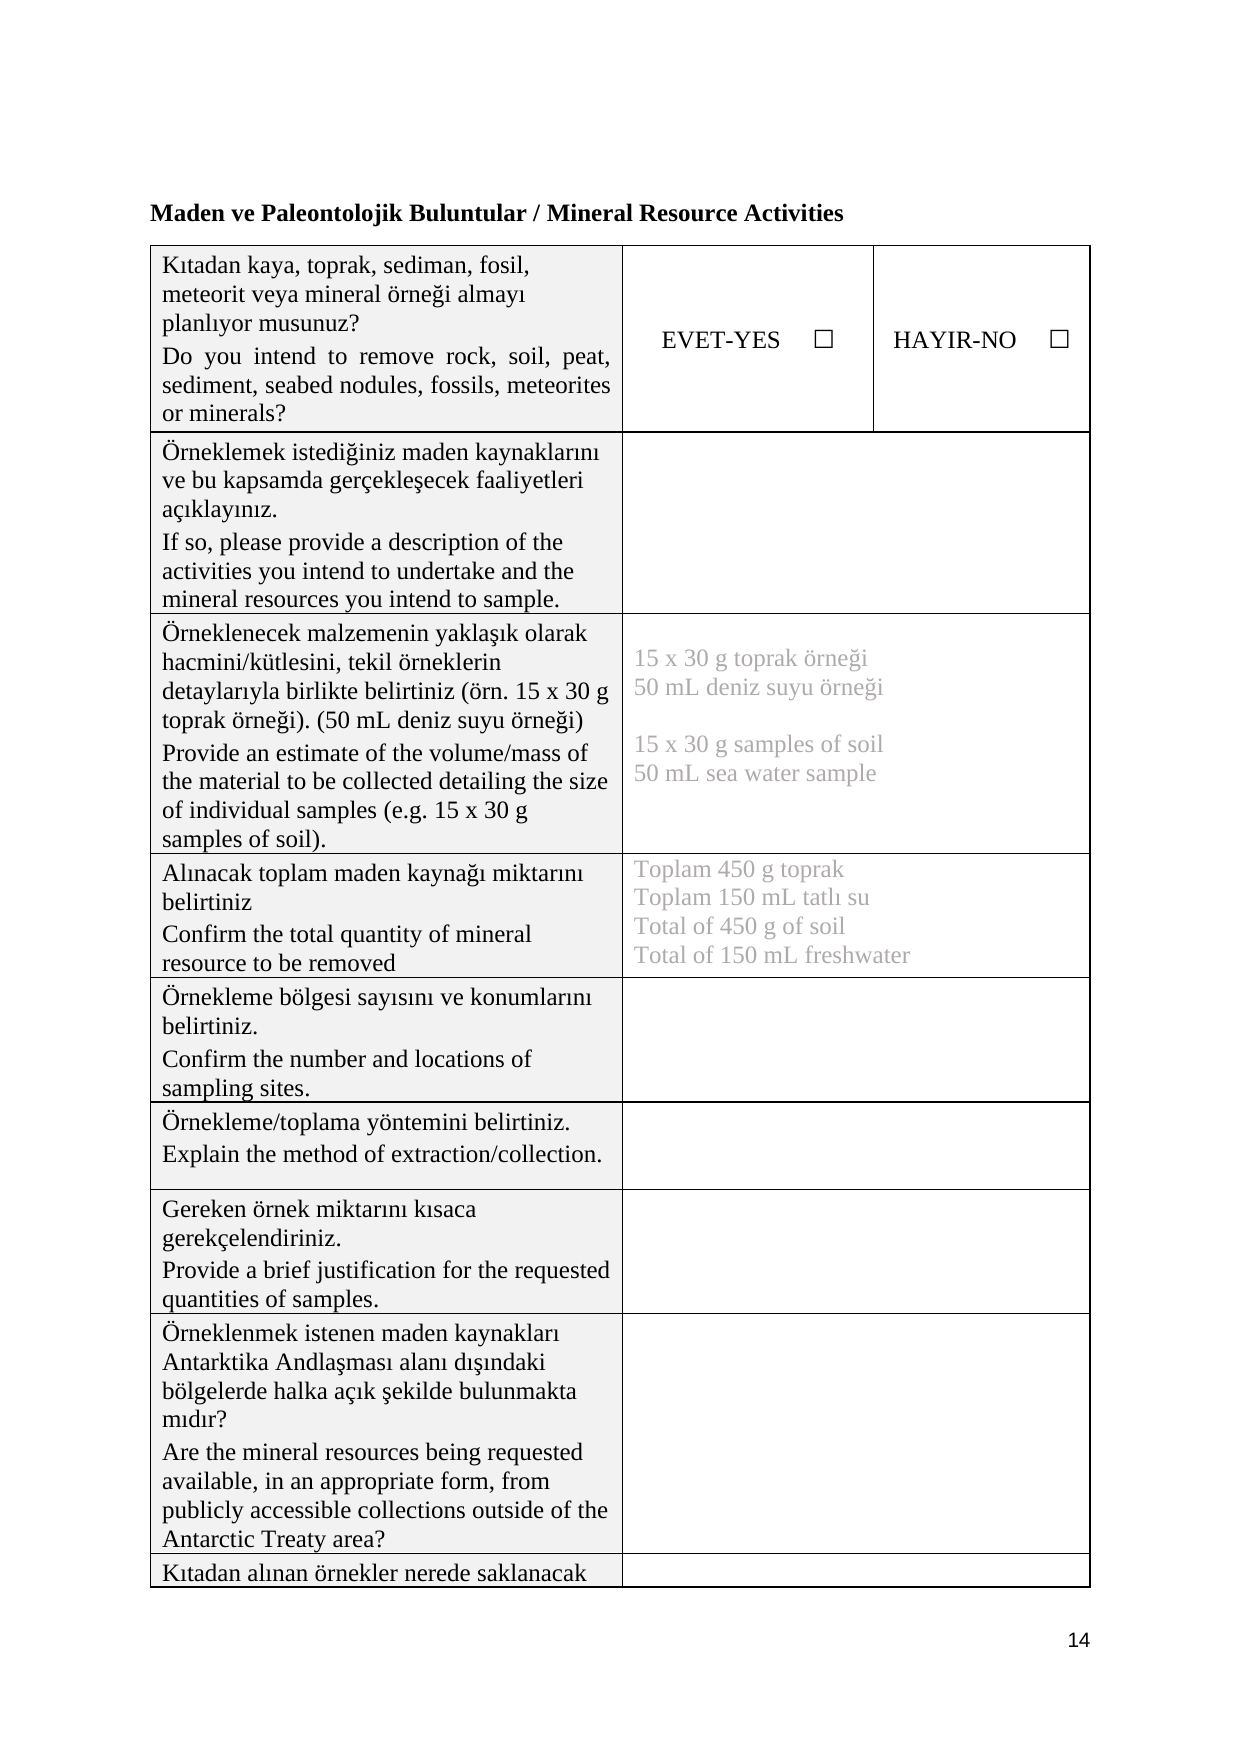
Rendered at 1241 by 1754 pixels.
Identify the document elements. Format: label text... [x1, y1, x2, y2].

table_cell 15 x 30 g toprak örneği 50 mL deniz suyu örneği 15 x 30 g samples of soil 50 mL sea water sample [623, 614, 1089, 853]
table_cell Alınacak toplam maden kaynağı miktarını belirtiniz Confirm the total quantity of mineral resource to be removed [151, 854, 622, 977]
table_cell [623, 1554, 1089, 1586]
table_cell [151, 1554, 622, 1586]
table_cell Örneklemek istediğiniz maden kaynaklarını ve bu kapsamda gerçekleşecek faaliyetleri açıklayınız. If so, please provide a description of the activities you intend to undertake and the mineral resources you intend to sample. [151, 433, 622, 613]
table_header HAYIR-NO [874, 246, 1089, 431]
table_cell [623, 1190, 1089, 1313]
table_cell [623, 433, 1089, 613]
table_cell [623, 978, 1089, 1101]
table_cell [623, 1314, 1089, 1552]
table_cell Gereken örnek miktarını kısaca gerekçelendiriniz. Provide a brief justification for the requested quantities of samples. [151, 1190, 622, 1313]
text Maden ve Paleontolojik Buluntular / Mineral Resource Activities [150, 198, 1090, 226]
table_cell Örneklenecek malzemenin yaklaşık olarak hacmini/kütlesini, tekil örneklerin detaylarıyla birlikte belirtiniz (örn. 15 x 30 g toprak örneği). (50 mL deniz suyu örneği) Provide an estimate of the volume/mass of the material to be collected detailing the size of individual samples (e.g. 15 x 30 g samples of soil). [151, 614, 622, 853]
table_cell Örneklenmek istenen maden kaynakları Antarktika Andlaşması alanı dışındaki bölgelerde halka açık şekilde bulunmakta mıdır? Are the mineral resources being requested available, in an appropriate form, from publicly accessible collections outside of the Antarctic Treaty area? [151, 1314, 622, 1552]
table_cell Örnekleme bölgesi sayısını ve konumlarını belirtiniz. Confirm the number and locations of sampling sites. [151, 978, 622, 1101]
table_cell Örnekleme/toplama yöntemini belirtiniz. Explain the method of extraction/collection. [151, 1103, 622, 1189]
table_cell Toplam 450 g toprak Toplam 150 mL tatlı su Total of 450 g of soil Total of 150 mL freshwater [623, 854, 1089, 977]
table_header Kıtadan kaya, toprak, sediman, fosil, meteorit veya mineral örneği almayı planlıyor musunuz? Do you intend to remove rock, soil, peat, sediment, seabed nodules, fossils, meteorites or minerals? [151, 246, 622, 431]
table_header EVET-YES [623, 246, 873, 431]
table_cell [623, 1103, 1089, 1189]
